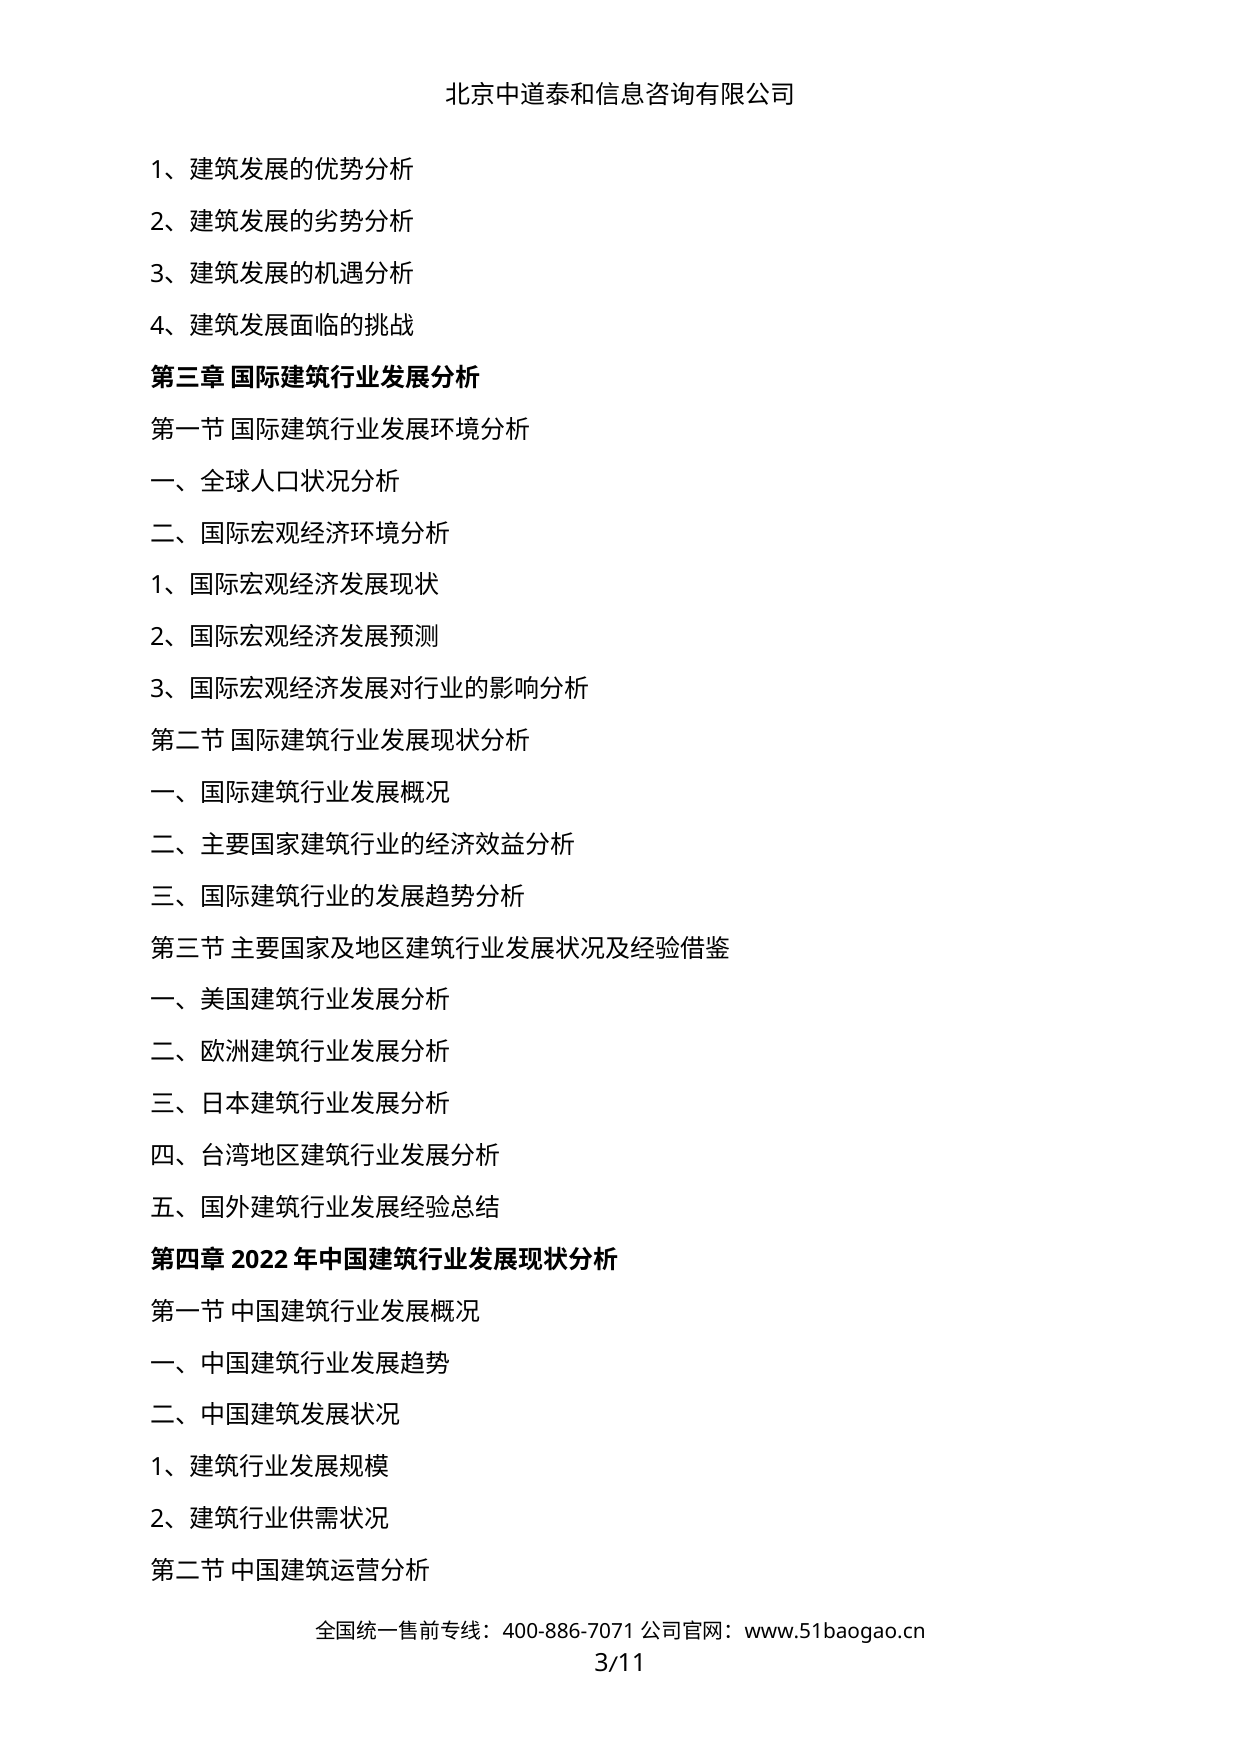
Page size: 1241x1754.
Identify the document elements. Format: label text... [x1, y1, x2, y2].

text 四、台湾地区建筑行业发展分析 [150, 1136, 1090, 1172]
text 三、国际建筑行业的发展趋势分析 [150, 876, 1090, 912]
text 一、中国建筑行业发展趋势 [150, 1343, 1090, 1379]
text 五、国外建筑行业发展经验总结 [150, 1187, 1090, 1224]
text 二、国际宏观经济环境分析 [150, 513, 1090, 549]
text 三、日本建筑行业发展分析 [150, 1084, 1090, 1120]
text 第一节 中国建筑行业发展概况 [150, 1291, 1090, 1327]
text 第二节 国际建筑行业发展现状分析 [150, 721, 1090, 757]
text 4、建筑发展面临的挑战 [150, 306, 1090, 342]
text 一、全球人口状况分析 [150, 461, 1090, 497]
text 2、建筑发展的劣势分析 [150, 202, 1090, 238]
text 二、主要国家建筑行业的经济效益分析 [150, 824, 1090, 861]
text 二、中国建筑发展状况 [150, 1395, 1090, 1431]
text 第三节 主要国家及地区建筑行业发展状况及经验借鉴 [150, 928, 1090, 964]
text 1、国际宏观经济发展现状 [150, 565, 1090, 601]
text 2、国际宏观经济发展预测 [150, 617, 1090, 653]
text 第二节 中国建筑运营分析 [150, 1551, 1090, 1587]
text 一、美国建筑行业发展分析 [150, 980, 1090, 1016]
text 第一节 国际建筑行业发展环境分析 [150, 409, 1090, 446]
text 第三章 国际建筑行业发展分析 [150, 357, 1090, 394]
text 第四章 2022年中国建筑行业发展现状分析 [150, 1239, 1090, 1276]
text 3、国际宏观经济发展对行业的影响分析 [150, 669, 1090, 705]
text 3、建筑发展的机遇分析 [150, 254, 1090, 290]
text 一、国际建筑行业发展概况 [150, 772, 1090, 809]
text 1、建筑行业发展规模 [150, 1447, 1090, 1483]
text 二、欧洲建筑行业发展分析 [150, 1032, 1090, 1068]
text 1、建筑发展的优势分析 [150, 150, 1090, 186]
text 2、建筑行业供需状况 [150, 1499, 1090, 1535]
